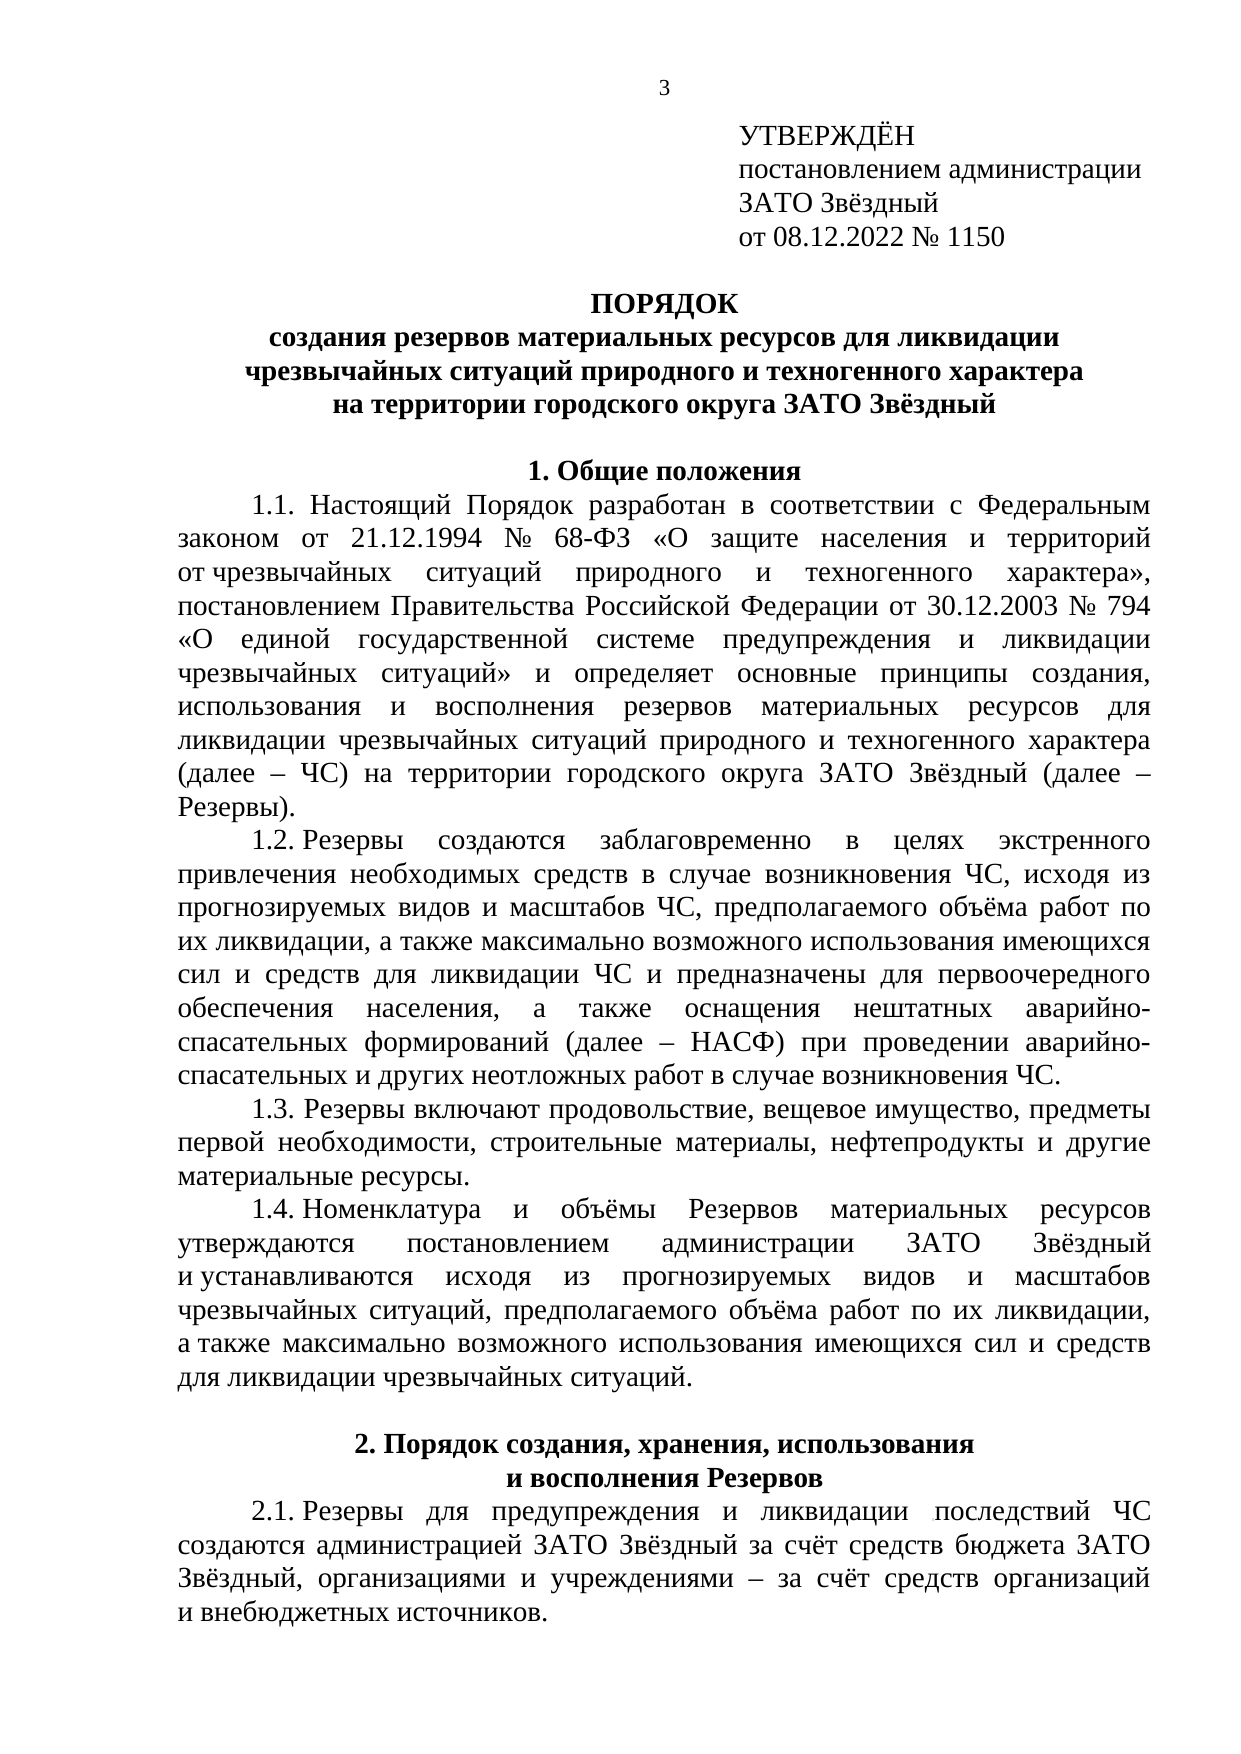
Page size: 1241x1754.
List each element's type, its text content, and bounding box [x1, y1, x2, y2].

text 1.4. Номенклатура и объёмы Резервов материальных ресурсов утверждаются постановлением администрации ЗАТО Звёздный и устанавливаются исходя из прогнозируемых видов и масштабов чрезвычайных ситуаций, предполагаемого объёма работ по их ликвидации, а также максимально возможного использования имеющихся сил и средств для ликвидации чрезвычайных ситуаций. [177, 1191, 1152, 1393]
text от 08.12.2022 № 1150 [738, 219, 1152, 252]
text 1. Общие положения [177, 453, 1152, 487]
text ЗАТО Звёздный [738, 185, 1152, 219]
list и восполнения Резервов [177, 1460, 1152, 1493]
text ПОРЯДОК [177, 286, 1152, 319]
list 2. Порядок создания, хранения, использования [177, 1426, 1152, 1460]
text создания резервов материальных ресурсов для ликвидации чрезвычайных ситуаций природного и техногенного характера [177, 319, 1152, 386]
text 1.1. Настоящий Порядок разработан в соответствии с Федеральным законом от 21.12.1994 № 68-ФЗ «О защите населения и территорий от чрезвычайных ситуаций природного и техногенного характера», постановлением Правительства Российской Федерации от 30.12.2003 № 794 «О единой государственной системе предупреждения и ликвидации чрезвычайных ситуаций» и определяет основные принципы создания, использования и восполнения резервов материальных ресурсов для ликвидации чрезвычайных ситуаций природного и техногенного характера (далее – ЧС) на территории городского округа ЗАТО Звёздный (далее – Резервы). [177, 487, 1152, 822]
text постановлением администрации [738, 152, 1152, 185]
text 2.1. Резервы для предупреждения и ликвидации последствий ЧС создаются администрацией ЗАТО Звёздный за счёт средств бюджета ЗАТО Звёздный, организациями и учреждениями – за счёт средств организаций и внебюджетных источников. [177, 1493, 1152, 1627]
text 1.2. Резервы создаются заблаговременно в целях экстренного привлечения необходимых средств в случае возникновения ЧС, исходя из прогнозируемых видов и масштабов ЧС, предполагаемого объёма работ по их ликвидации, а также максимально возможного использования имеющихся сил и средств для ликвидации ЧС и предназначены для первоочередного обеспечения населения, а также оснащения нештатных аварийно-спасательных формирований (далее – НАСФ) при проведении аварийно-спасательных и других неотложных работ в случае возникновения ЧС. [177, 822, 1152, 1091]
text УТВЕРЖДЁН [738, 118, 1152, 152]
text на территории городского округа ЗАТО Звёздный [177, 386, 1152, 420]
text 1.3. Резервы включают продовольствие, вещевое имущество, предметы первой необходимости, строительные материалы, нефтепродукты и другие материальные ресурсы. [177, 1091, 1152, 1191]
